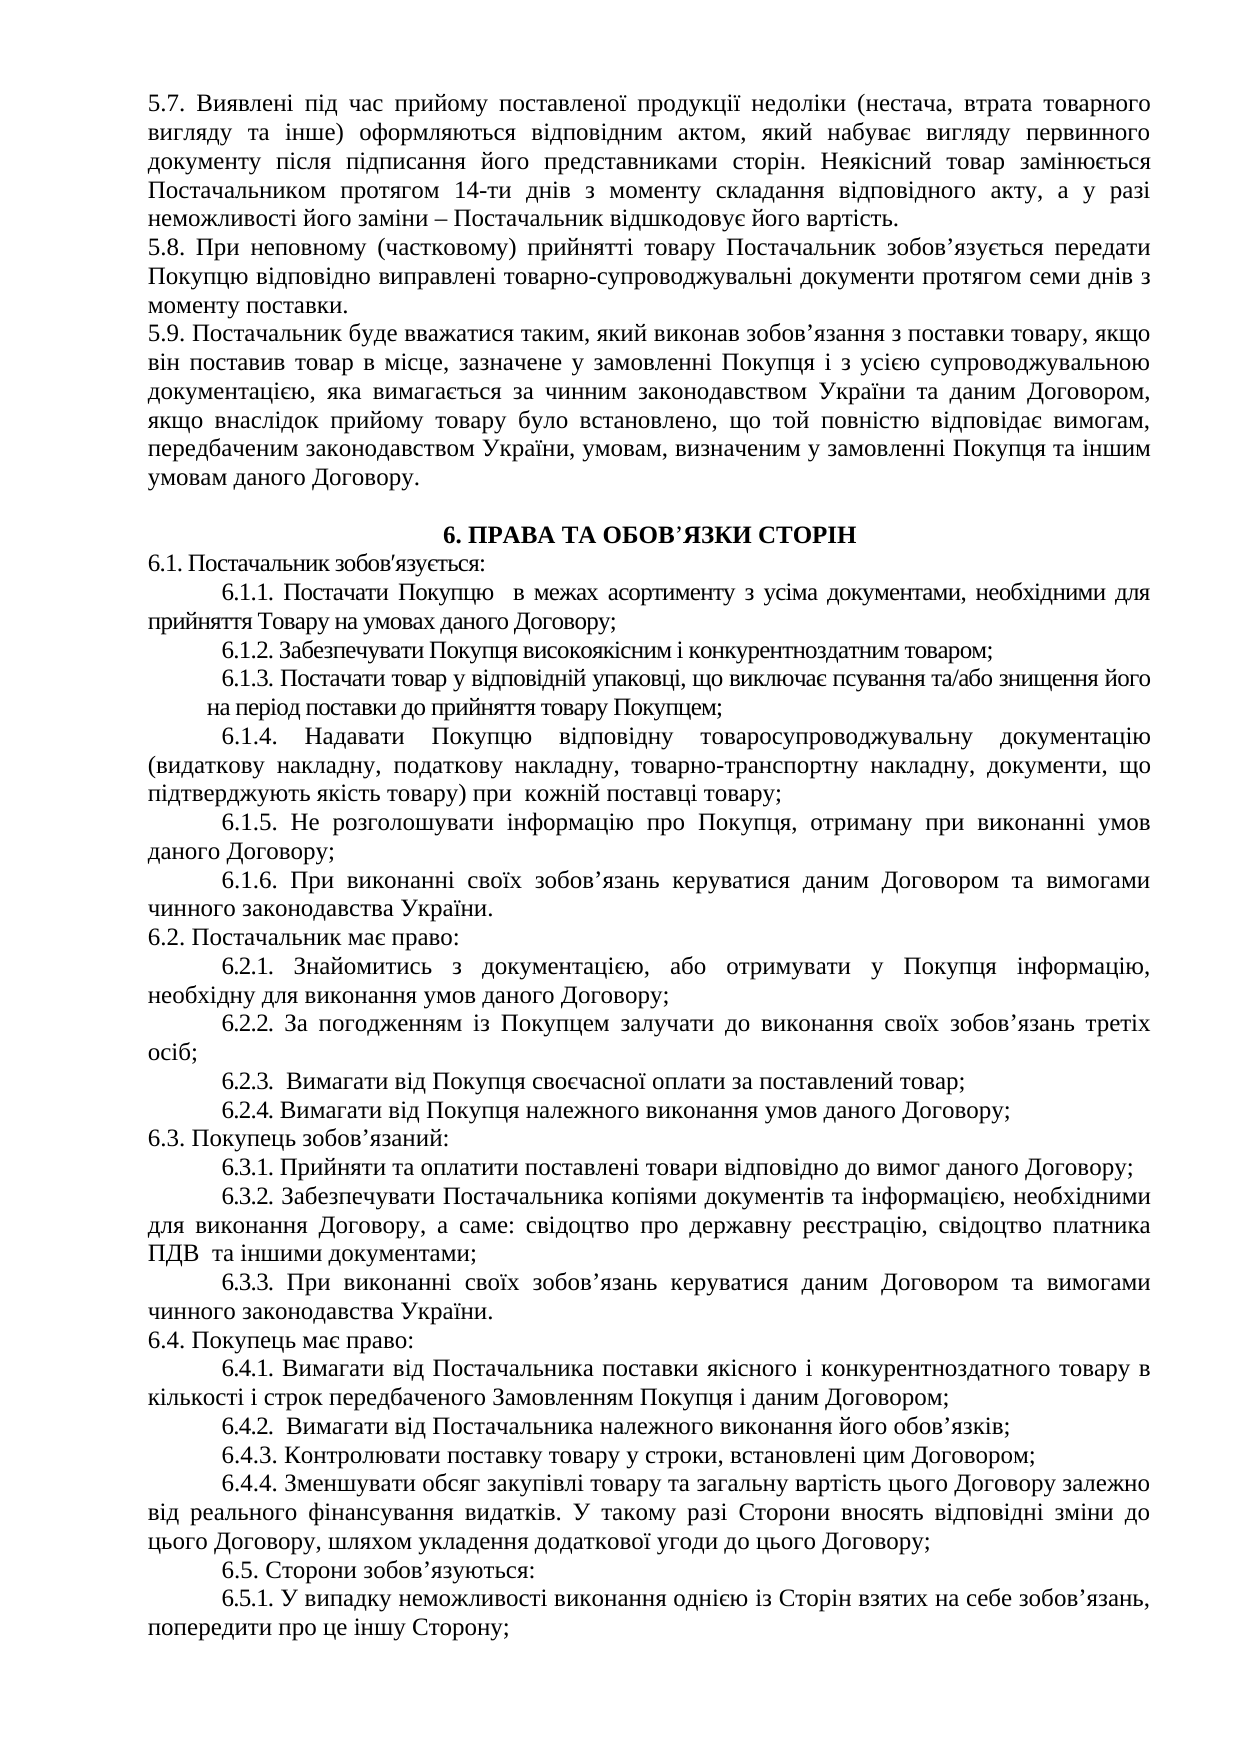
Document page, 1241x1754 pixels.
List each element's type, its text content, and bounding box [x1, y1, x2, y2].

text 5.9. Постачальник буде вважатися таким, який виконав зобов’язання з поставки товару, якщо він поставив товар в місце, зазначене у замовленні Покупця і з усією супроводжувальною документацією, яка вимагається за чинним законодавством України та даним Договором, якщо внаслідок прийому товару було встановлено, що той повністю відповідає вимогам, передбаченим законодавством України, умовам, визначеним у замовленні Покупця та іншим умовам даного Договору. [148, 318, 1152, 491]
text 6.1.6. При виконанні своїх зобов’язань керуватися даним Договором та вимогами чинного законодавства України. [148, 865, 1152, 922]
text 6.4.1. Вимагати від Постачальника поставки якісного і конкурентноздатного товару в кількості і строк передбаченого Замовленням Покупця і даним Договором; [148, 1353, 1152, 1411]
text 6.2.2. За погодженням із Покупцем залучати до виконання своїх зобов’язань третіх осіб; [148, 1008, 1152, 1066]
text 6. ПРАВА ТА ОБОВ’ЯЗКИ СТОРІН [148, 520, 1152, 548]
text 6.2.1. Знайомитись з документацією, або отримувати у Покупця інформацію, необхідну для виконання умов даного Договору; [148, 951, 1152, 1008]
text 6.4.2. Вимагати від Постачальника належного виконання його обов’язків; [148, 1411, 1152, 1440]
text 6.5. Сторони зобов’язуються: [148, 1555, 1152, 1583]
text 6.1. Постачальник зобов′язується: [148, 548, 1152, 577]
text 6.4.4. Зменшувати обсяг закупівлі товару та загальну вартість цього Договору залежно від реального фінансування видатків. У такому разі Сторони вносять відповідні зміни до цього Договору, шляхом укладення додаткової угоди до цього Договору; [148, 1468, 1152, 1555]
text 6.3. Покупець зобов’язаний: [148, 1123, 1152, 1152]
text 6.3.3. При виконанні своїх зобов’язань керуватися даним Договором та вимогами чинного законодавства України. [148, 1267, 1152, 1325]
text 6.4. Покупець має право: [148, 1325, 1152, 1353]
text 6.4.3. Контролювати поставку товару у строки, встановлені цим Договором; [148, 1440, 1152, 1468]
text 6.1.5. Не розголошувати інформацію про Покупця, отриману при виконанні умов даного Договору; [148, 807, 1152, 865]
text 6.1.4. Надавати Покупцю відповідну товаросупроводжувальну документацію (видаткову накладну, податкову накладну, товарно-транспортну накладну, документи, що підтверджують якість товару) при кожній поставці товару; [148, 721, 1152, 807]
text 6.1.2. Забезпечувати Покупця високоякісним і конкурентноздатним товаром; [148, 635, 1152, 663]
text 6.3.2. Забезпечувати Постачальника копіями документів та інформацією, необхідними для виконання Договору, а саме: свідоцтво про державну реєстрацію, свідоцтво платника ПДВ та іншими документами; [148, 1181, 1152, 1267]
text 6.5.1. У випадку неможливості виконання однією із Сторін взятих на себе зобов’язань, попередити про це іншу Сторону; [148, 1583, 1152, 1641]
text 6.2.4. Вимагати від Покупця належного виконання умов даного Договору; [148, 1095, 1152, 1123]
text 6.3.1. Прийняти та оплатити поставлені товари відповідно до вимог даного Договору; [148, 1152, 1152, 1181]
text 6.2. Постачальник має право: [148, 922, 1152, 951]
text 5.8. При неповному (частковому) прийнятті товару Постачальник зобов’язується передати Покупцю відповідно виправлені товарно-супроводжувальні документи протягом семи днів з моменту поставки. [148, 232, 1152, 318]
text 5.7. Виявлені під час прийому поставленої продукції недоліки (нестача, втрата товарного вигляду та інше) оформляються відповідним актом, який набуває вигляду первинного документу після підписання його представниками сторін. Неякісний товар замінюється Постачальником протягом 14-ти днів з моменту складання відповідного акту, а у разі неможливості його заміни – Постачальник відшкодовує його вартість. [148, 88, 1152, 232]
text 6.2.3. Вимагати від Покупця своєчасної оплати за поставлений товар; [148, 1066, 1152, 1095]
text 6.1.3. Постачати товар у відповідній упаковці, що виключає псування та/або знищення його на період поставки до прийняття товару Покупцем; [207, 663, 1152, 721]
text 6.1.1. Постачати Покупцю в межах асортименту з усіма документами, необхідними для прийняття Товару на умовах даного Договору; [148, 577, 1152, 635]
